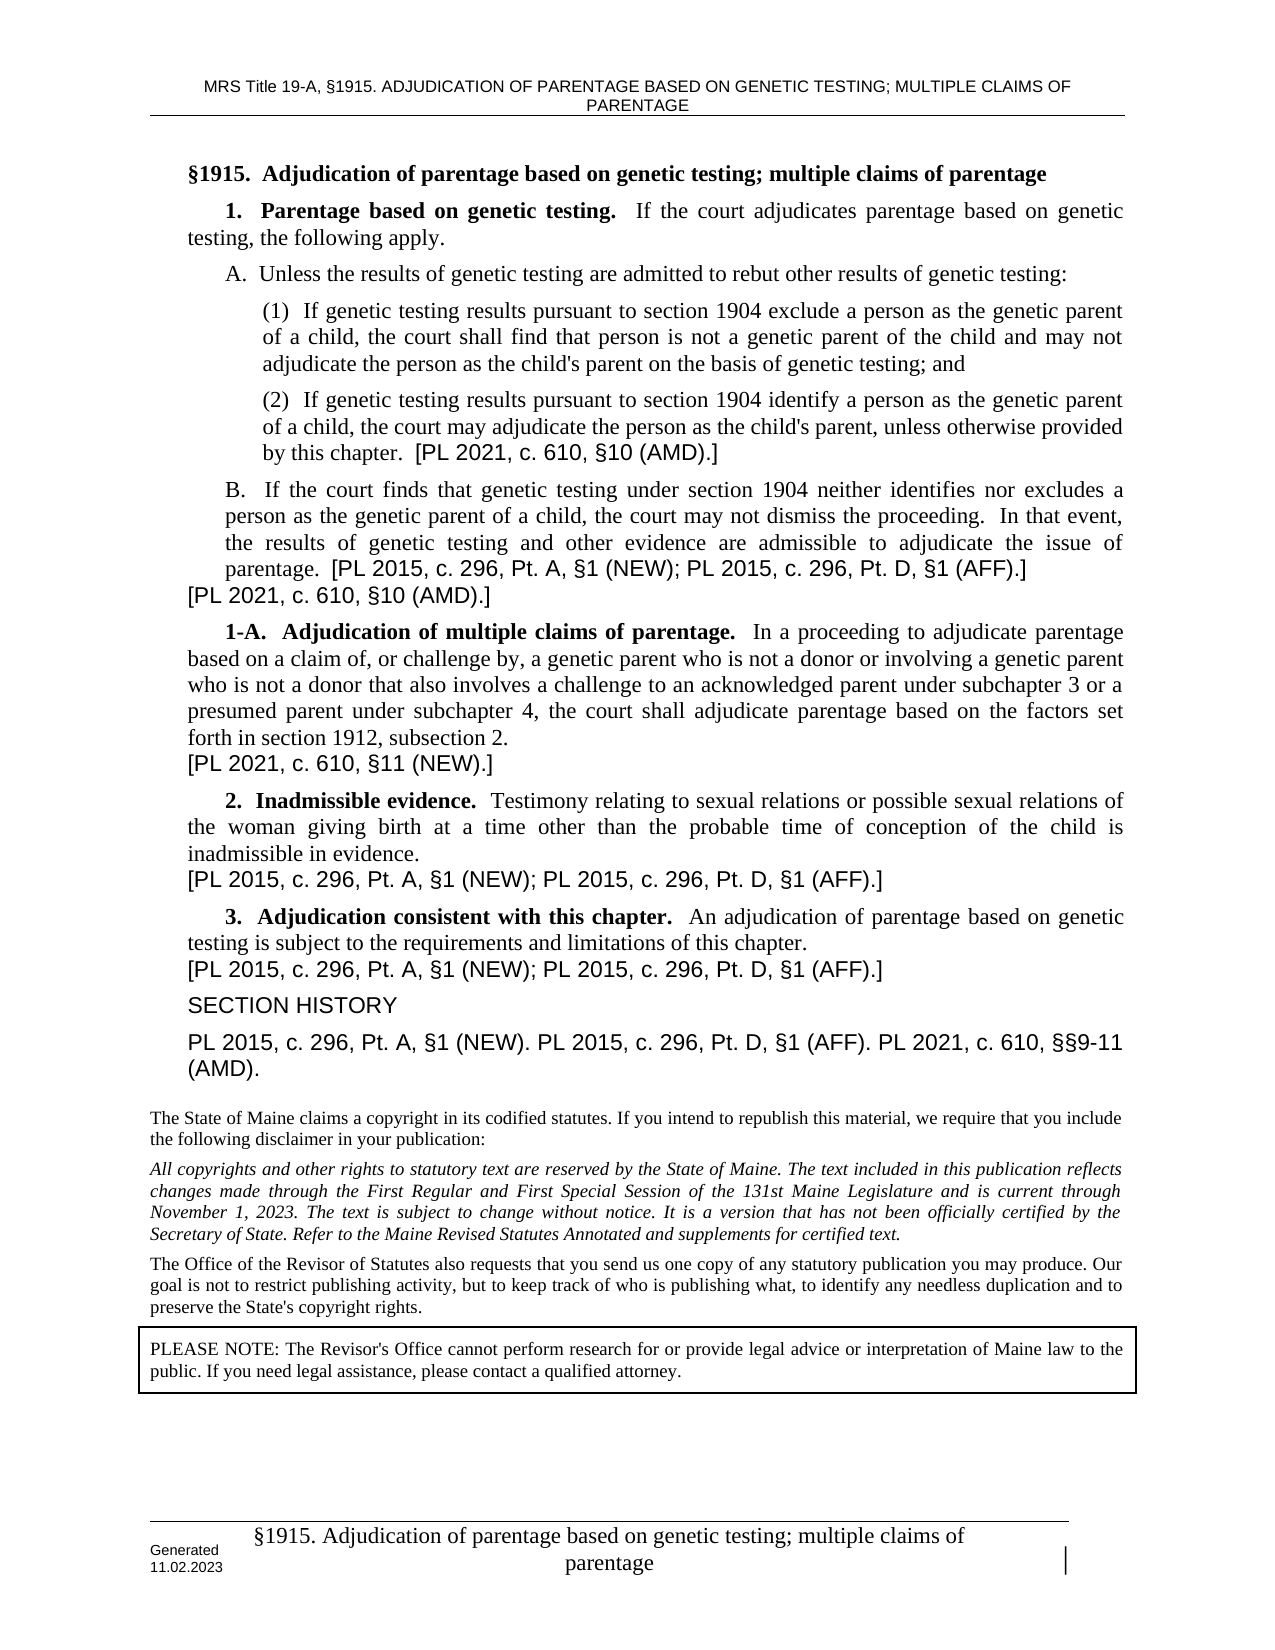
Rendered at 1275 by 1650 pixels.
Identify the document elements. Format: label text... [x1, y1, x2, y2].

text PLEASE NOTE: The Revisor's Office cannot perform research for or provide legal advice or interpretation of Maine law to the public. If you need legal assistance, please contact a qualified attorney. [140, 1328, 1135, 1392]
text 2. Inadmissible evidence. Testimony relating to sexual relations or possible sexual relations of the woman giving birth at a time other than the probable time of conception of the child is inadmissible in evidence. [187, 787, 1125, 866]
text (1) If genetic testing results pursuant to section 1904 exclude a person as the genetic parent of a child, the court shall find that person is not a genetic parent of the child and may not adjudicate the person as the child's parent on the basis of genetic testing; and [262, 297, 1125, 376]
text B. If the court finds that genetic testing under section 1904 neither identifies nor excludes a person as the genetic parent of a child, the court may not dismiss the proceeding. In that event, the results of genetic testing and other evidence are admissible to adjudicate the issue of parentage. [PL 2015, c. 296, Pt. A, §1 (NEW); PL 2015, c. 296, Pt. D, §1 (AFF).] [225, 476, 1125, 582]
text The State of Maine claims a copyright in its codified statutes. If you intend to republish this material, we require that you include the following disclaimer in your publication: [150, 1107, 1125, 1150]
text (2) If genetic testing results pursuant to section 1904 identify a person as the genetic parent of a child, the court may adjudicate the person as the child's parent, unless otherwise provided by this chapter. [PL 2021, c. 610, §10 (AMD).] [262, 387, 1125, 466]
text [PL 2015, c. 296, Pt. A, §1 (NEW); PL 2015, c. 296, Pt. D, §1 (AFF).] [187, 956, 1125, 982]
text SECTION HISTORY [187, 992, 1125, 1019]
text All copyrights and other rights to statutory text are reserved by the State of Maine. The text included in this publication reflects changes made through the First Regular and First Special Session of the 131st Maine Legislature and is current through November 1, 2023 . The text is subject to change without notice. It is a version that has not been officially certified by the Secretary of State. Refer to the Maine Revised Statutes Annotated and supplements for certified text. [150, 1158, 1125, 1244]
text 1. Parentage based on genetic testing. If the court adjudicates parentage based on genetic testing, the following apply. [187, 197, 1125, 250]
text 1-A. Adjudication of multiple claims of parentage. In a proceeding to adjudicate parentage based on a claim of, or challenge by, a genetic parent who is not a donor or involving a genetic parent who is not a donor that also involves a challenge to an acknowledged parent under subchapter 3 or a presumed parent under subchapter 4, the court shall adjudicate parentage based on the factors set forth in section 1912, subsection 2. [187, 618, 1125, 750]
text The Office of the Revisor of Statutes also requests that you send us one copy of any statutory publication you may produce. Our goal is not to restrict publishing activity, but to keep track of who is publishing what, to identify any needless duplication and to preserve the State's copyright rights. [150, 1253, 1125, 1317]
text [PL 2021, c. 610, §10 (AMD).] [187, 582, 1125, 608]
text [PL 2021, c. 610, §11 (NEW).] [187, 750, 1125, 777]
text PL 2015, c. 296, Pt. A, §1 (NEW). PL 2015, c. 296, Pt. D, §1 (AFF). PL 2021, c. 610, §§9-11 (AMD). [187, 1029, 1125, 1082]
text 3. Adjudication consistent with this chapter. An adjudication of parentage based on genetic testing is subject to the requirements and limitations of this chapter. [187, 903, 1125, 956]
text [PL 2015, c. 296, Pt. A, §1 (NEW); PL 2015, c. 296, Pt. D, §1 (AFF).] [187, 866, 1125, 892]
text §1915. Adjudication of parentage based on genetic testing; multiple claims of parentage [187, 160, 1125, 187]
text A. Unless the results of genetic testing are admitted to rebut other results of genetic testing: [225, 260, 1125, 287]
